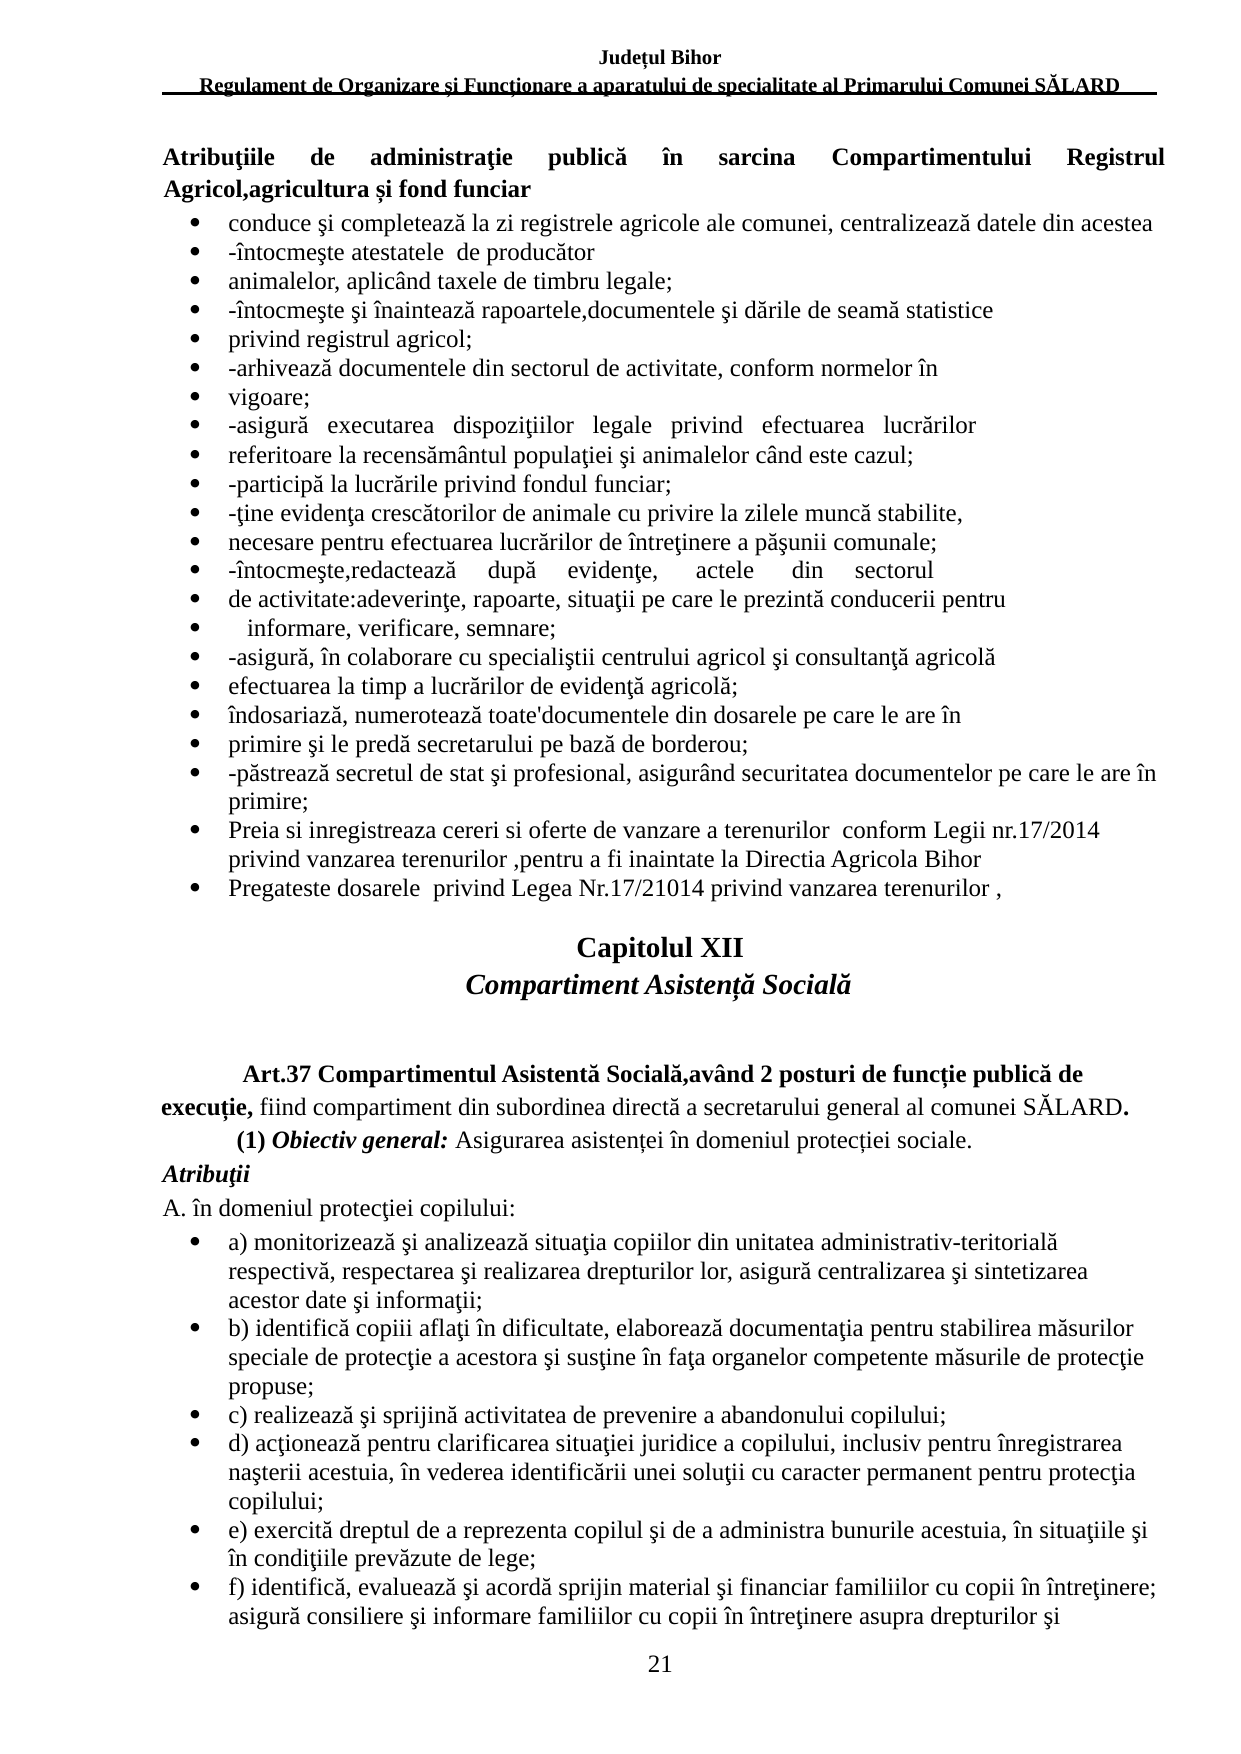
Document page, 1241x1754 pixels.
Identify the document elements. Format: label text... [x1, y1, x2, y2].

list a) monitorizează şi analizează situaţia copiilor din unitatea administrativ-teritorială respectivă, respectarea şi realizarea drepturilor lor, asigură centralizarea şi sintetizarea acestor date şi informaţii; [191, 1227, 1165, 1313]
list informare, verificare, semnare; [191, 613, 1165, 642]
list -arhivează documentele din sectorul de activitate, conform normelor în [191, 353, 1165, 381]
subtitle Compartiment Asistență Socială [192, 967, 1128, 1001]
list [191, 1572, 1165, 1630]
list -întocmeşte atestatele de producător [191, 237, 1165, 265]
text A. în domeniul protecţiei copilului: [162, 1193, 1165, 1222]
subtitle Capitolul XII [155, 930, 1165, 964]
list -întocmeşte,redactează după evidenţe, actele din sectorul [191, 555, 1165, 584]
text Atribuţiile de administraţie publică în sarcina Compartimentului Registrul Agricol,agricultura și fond funciar [162, 142, 1165, 203]
list primire şi le predă secretarului pe bază de borderou; [191, 729, 1165, 758]
list vigoare; [191, 382, 1165, 411]
list Pregateste dosarele privind Legea Nr.17/21014 privind vanzarea terenurilor , [191, 873, 1165, 901]
list e) exercită dreptul de a reprezenta copilul şi de a administra bunurile acestuia, în situaţiile şi în condiţiile prevăzute de lege; [191, 1515, 1165, 1572]
list privind registrul agricol; [191, 324, 1165, 353]
list referitoare la recensământul populaţiei şi animalelor când este cazul; [191, 440, 1165, 469]
list -păstrează secretul de stat şi profesional, asigurând securitatea documentelor pe care le are în primire; [191, 758, 1165, 815]
list c) realizează şi sprijină activitatea de prevenire a abandonului copilului; [191, 1400, 1165, 1428]
list conduce şi completează la zi registrele agricole ale comunei, centralizează datele din acestea [191, 208, 1165, 237]
list -asigură executarea dispoziţiilor legale privind efectuarea lucrărilor [191, 411, 1165, 439]
list efectuarea la timp a lucrărilor de evidenţă agricolă; [191, 671, 1165, 700]
list animalelor, aplicând taxele de timbru legale; [191, 266, 1165, 294]
list -participă la lucrările privind fondul funciar; [191, 469, 1165, 497]
text Art.37 Compartimentul Asistentă Socială,având 2 posturi de funcție publică de execuție, fiind compartiment din subordinea directă a secretarului general al comunei SĂLARD. [161, 1059, 1159, 1121]
list îndosariază, numerotează toate'documentele din dosarele pe care le are în [191, 700, 1165, 728]
list -ţine evidenţa crescătorilor de animale cu privire la zilele muncă stabilite, [191, 498, 1165, 527]
text Atribuţii [162, 1159, 1165, 1188]
list Preia si inregistreaza cereri si oferte de vanzare a terenurilor conform Legii nr.17/2014 privind vanzarea terenurilor ,pentru a fi inaintate la Directia Agricola Bihor [191, 815, 1165, 873]
list -întocmeşte şi înaintează rapoartele,documentele şi dările de seamă statistice [191, 295, 1165, 324]
list necesare pentru efectuarea lucrărilor de întreţinere a păşunii comunale; [191, 527, 1165, 555]
list de activitate:adeverinţe, rapoarte, situaţii pe care le prezintă conducerii pentru [191, 584, 1165, 613]
list Obiectiv general: Asigurarea asistenței în domeniul protecției sociale. [236, 1126, 1162, 1154]
list d) acţionează pentru clarificarea situaţiei juridice a copilului, inclusiv pentru înregistrarea naşterii acestuia, în vederea identificării unei soluţii cu caracter permanent pentru protecţia copilului; [191, 1428, 1165, 1515]
list b) identifică copiii aflaţi în dificultate, elaborează documentaţia pentru stabilirea măsurilor speciale de protecţie a acestora şi susţine în faţa organelor competente măsurile de protecţie propuse; [191, 1313, 1165, 1400]
list -asigură, în colaborare cu specialiştii centrului agricol şi consultanţă agricolă [191, 642, 1165, 671]
